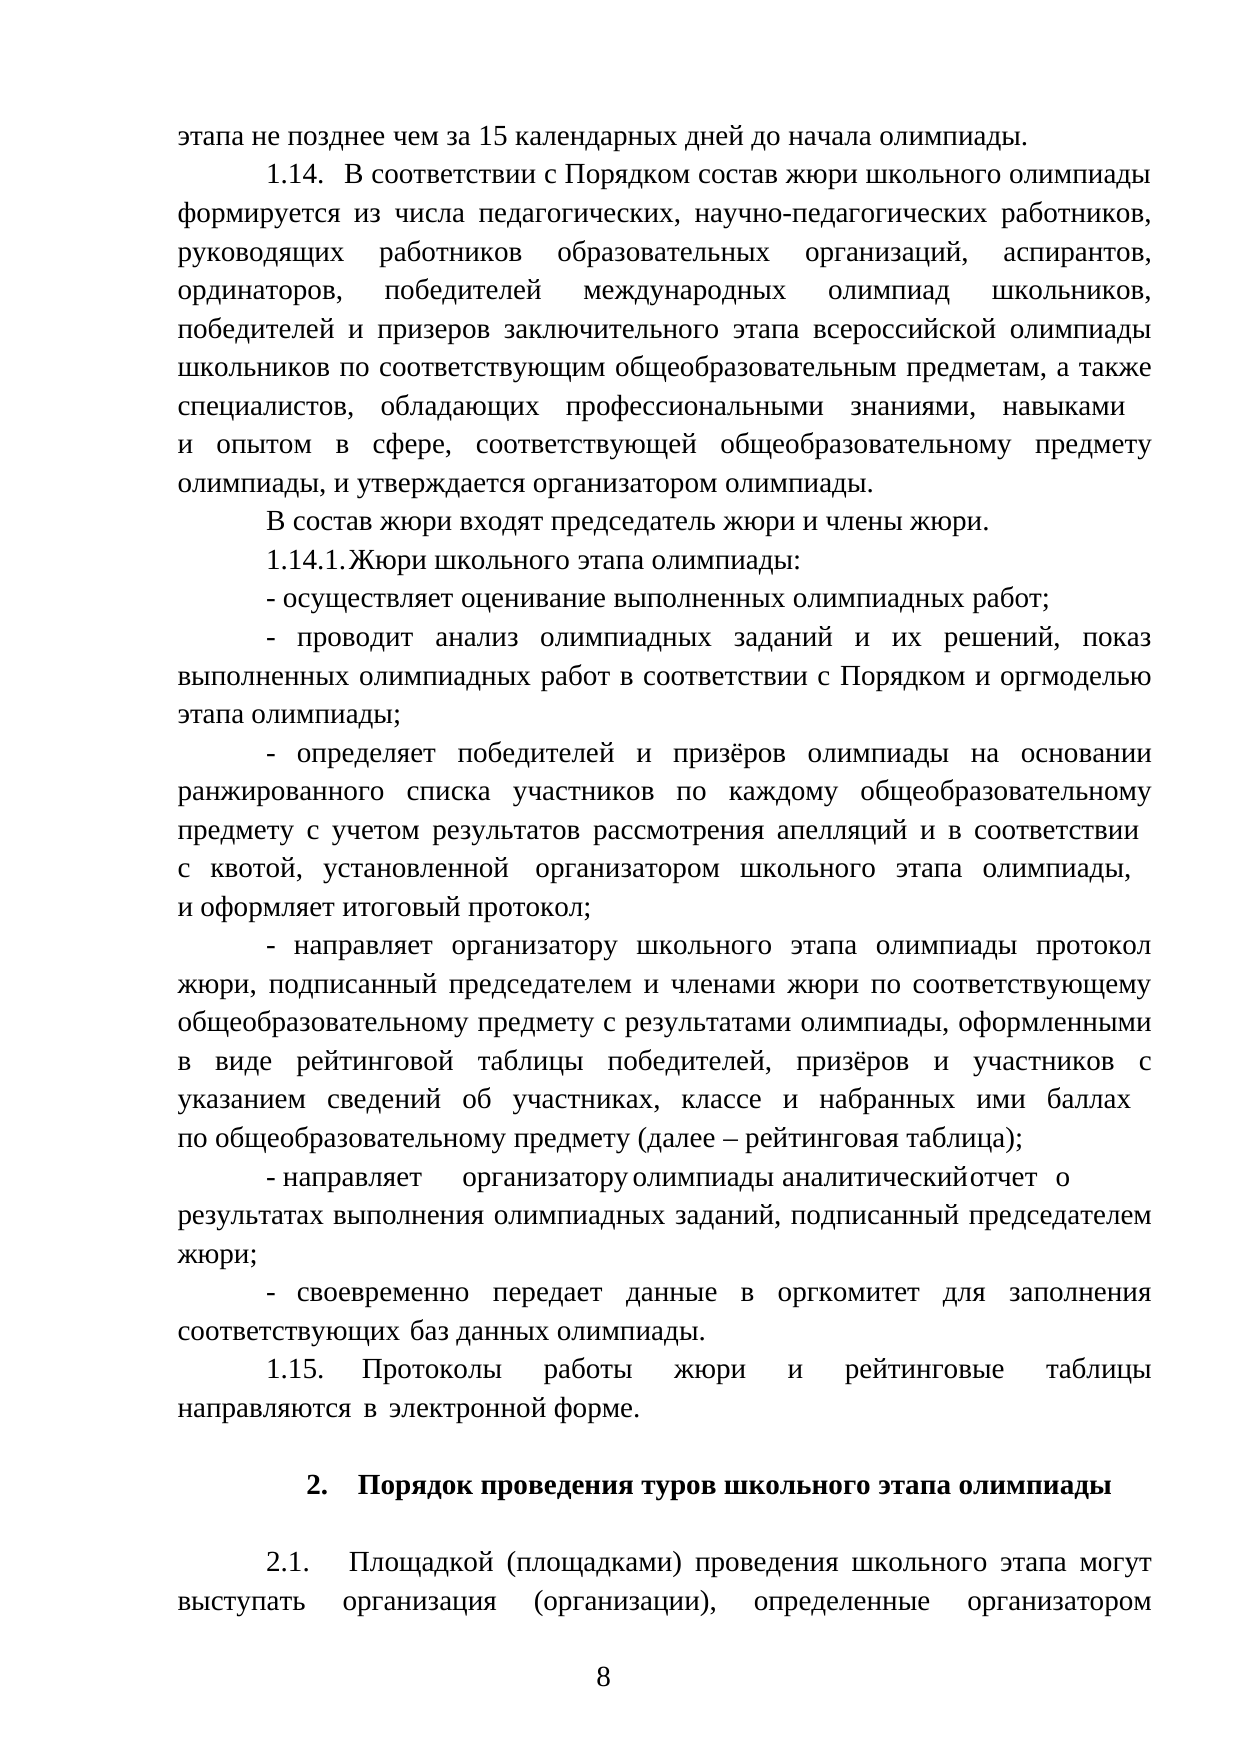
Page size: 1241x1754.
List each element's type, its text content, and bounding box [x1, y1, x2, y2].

text - определяет победителей и призёров олимпиады на основании ранжированного списка участников по каждому общеобразовательному предмету с учетом результатов рассмотрения апелляций и в соответствии с квотой, установленной организатором школьного этапа олимпиады, и оформляет итоговый протокол; [177, 735, 1152, 922]
text - своевременно передает данные в оргкомитет для заполнения соответствующих баз данных олимпиады. [177, 1274, 1152, 1346]
text - направляет организатору школьного этапа олимпиады протокол жюри, подписанный председателем и членами жюри по соответствующему общеобразовательному предмету с результатами олимпиады, оформленными в виде рейтинговой таблицы победителей, призёров и участников с указанием сведений об участниках, классе и набранных ими баллах по общеобразовательному предмету (далее – рейтинговая таблица); [177, 927, 1152, 1154]
list Жюри школьного этапа олимпиады: [177, 542, 1152, 576]
list Протоколы работы жюри и рейтинговые таблицы направляются в электронной форме. [177, 1351, 1152, 1423]
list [177, 118, 1152, 152]
list В соответствии с Порядком состав жюри школьного олимпиады формируется из числа педагогических, научно-педагогических работников, руководящих работников образовательных организаций, аспирантов, ординаторов, победителей международных олимпиад школьников, победителей и призеров заключительного этапа всероссийской олимпиады школьников по соответствующим общеобразовательным предметам, а также специалистов, обладающих профессиональными знаниями, навыками и опытом в сфере, соответствующей общеобразовательному предмету олимпиады, и утверждается организатором олимпиады. [177, 157, 1152, 498]
subtitle Порядок проведения туров школьного этапа олимпиады [177, 1467, 1152, 1501]
text - проводит анализ олимпиадных заданий и их решений, показ выполненных олимпиадных работ в соответствии с Порядком и оргмоделью этапа олимпиады; [177, 619, 1152, 730]
text - направляет организатору олимпиады аналитический отчет о результатах выполнения олимпиадных заданий, подписанный председателем жюри; [177, 1159, 1152, 1269]
text - осуществляет оценивание выполненных олимпиадных работ; [177, 581, 1152, 614]
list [177, 1544, 1152, 1616]
text В состав жюри входят председатель жюри и члены жюри. [177, 503, 1152, 537]
